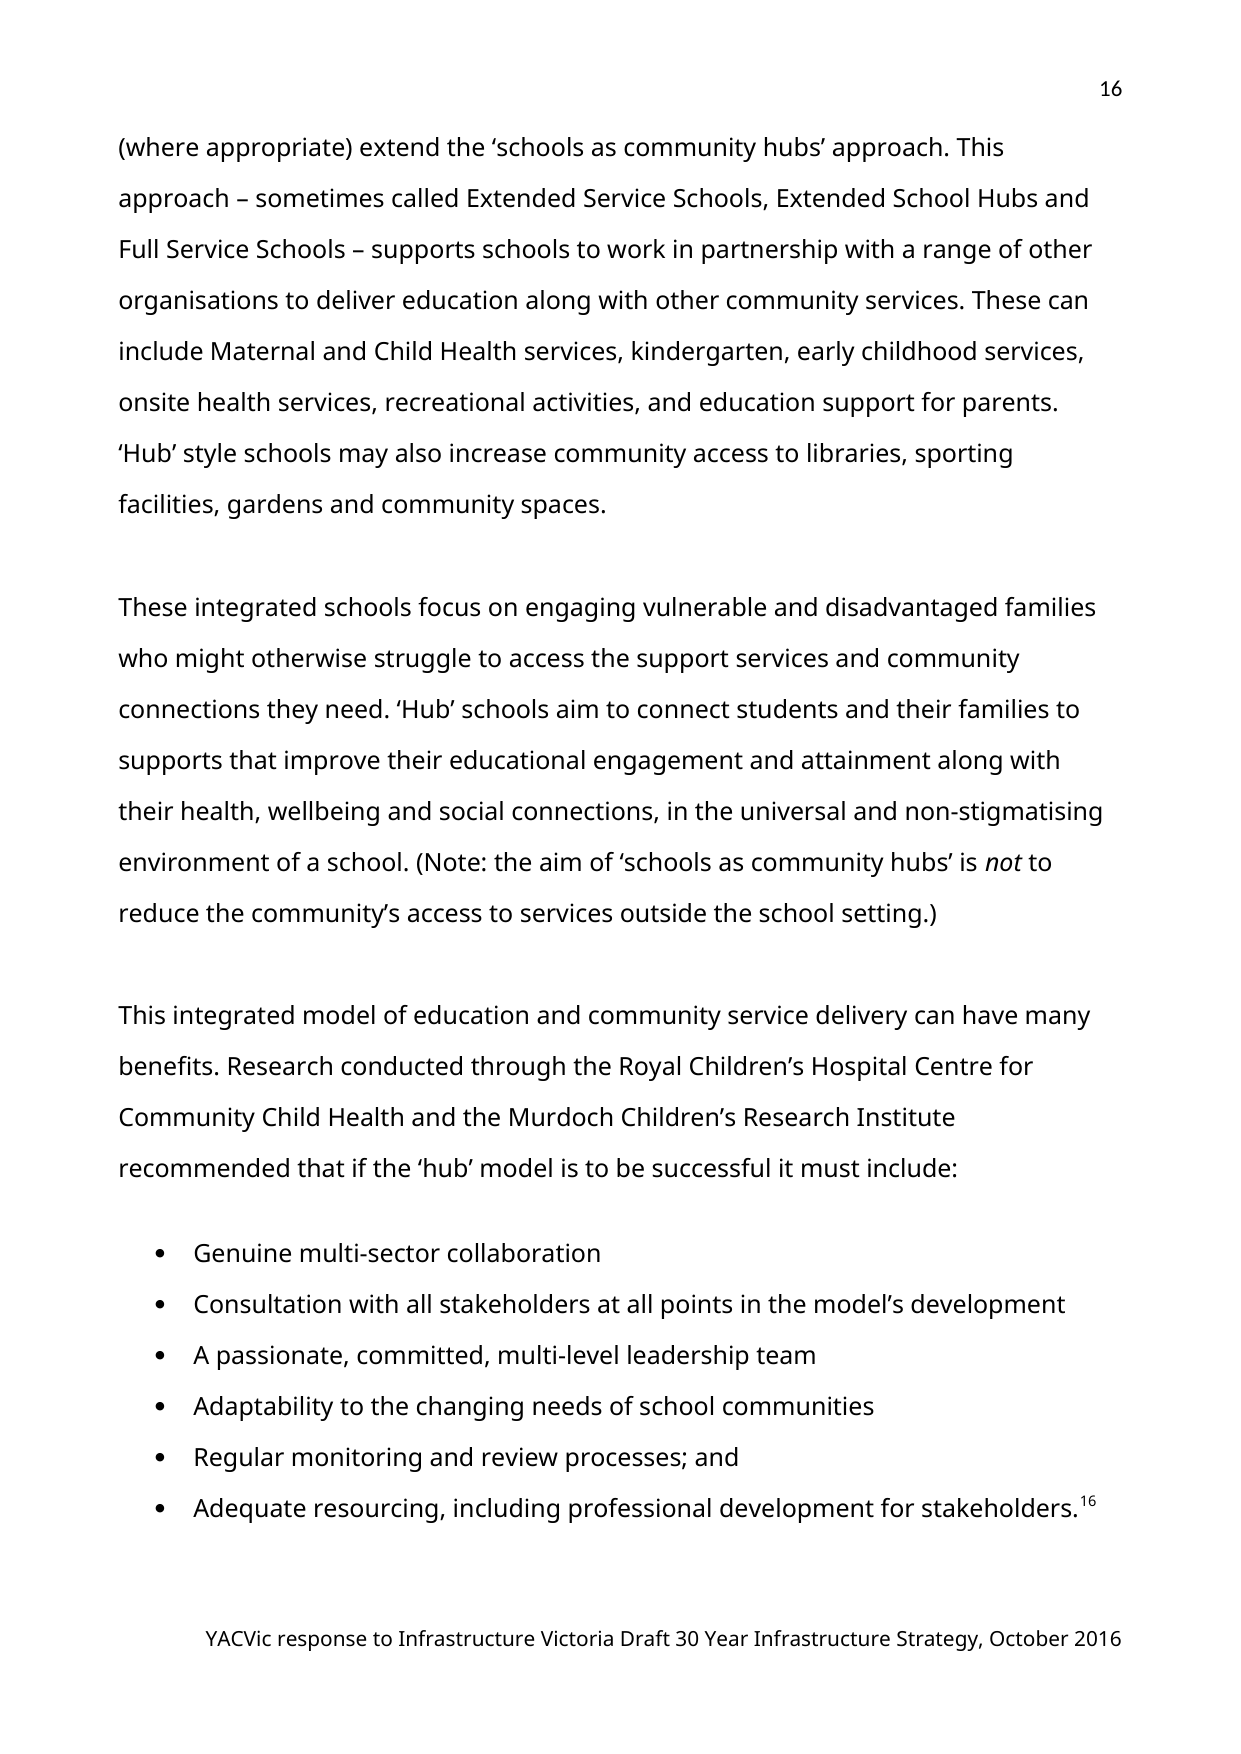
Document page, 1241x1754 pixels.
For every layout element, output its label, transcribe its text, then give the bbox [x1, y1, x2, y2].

list Adequate resourcing, including professional development for stakeholders. [156, 1491, 1122, 1525]
list Genuine multi-sector collaboration [156, 1236, 1122, 1270]
list A passionate, committed, multi-level leadership team [156, 1338, 1122, 1372]
list Consultation with all stakeholders at all points in the model’s development [156, 1287, 1122, 1321]
list Regular monitoring and review processes; and [156, 1440, 1122, 1474]
text This integrated model of education and community service delivery can have many benefits. Research conducted through the Royal Children’s Hospital Centre for Community Child Health and the Murdoch Children’s Research Institute recommended that if the ‘hub’ model is to be successful it must include: [118, 997, 1122, 1185]
list Adaptability to the changing needs of school communities [156, 1389, 1122, 1423]
text These integrated schools focus on engaging vulnerable and disadvantaged families who might otherwise struggle to access the support services and community connections they need. ‘Hub’ schools aim to connect students and their families to supports that improve their educational engagement and attainment along with their health, wellbeing and social connections, in the universal and non-stigmatising environment of a school. (Note: the aim of ‘schools as community hubs’ is not to reduce the community’s access to services outside the school setting.) [118, 589, 1122, 929]
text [118, 130, 1122, 521]
